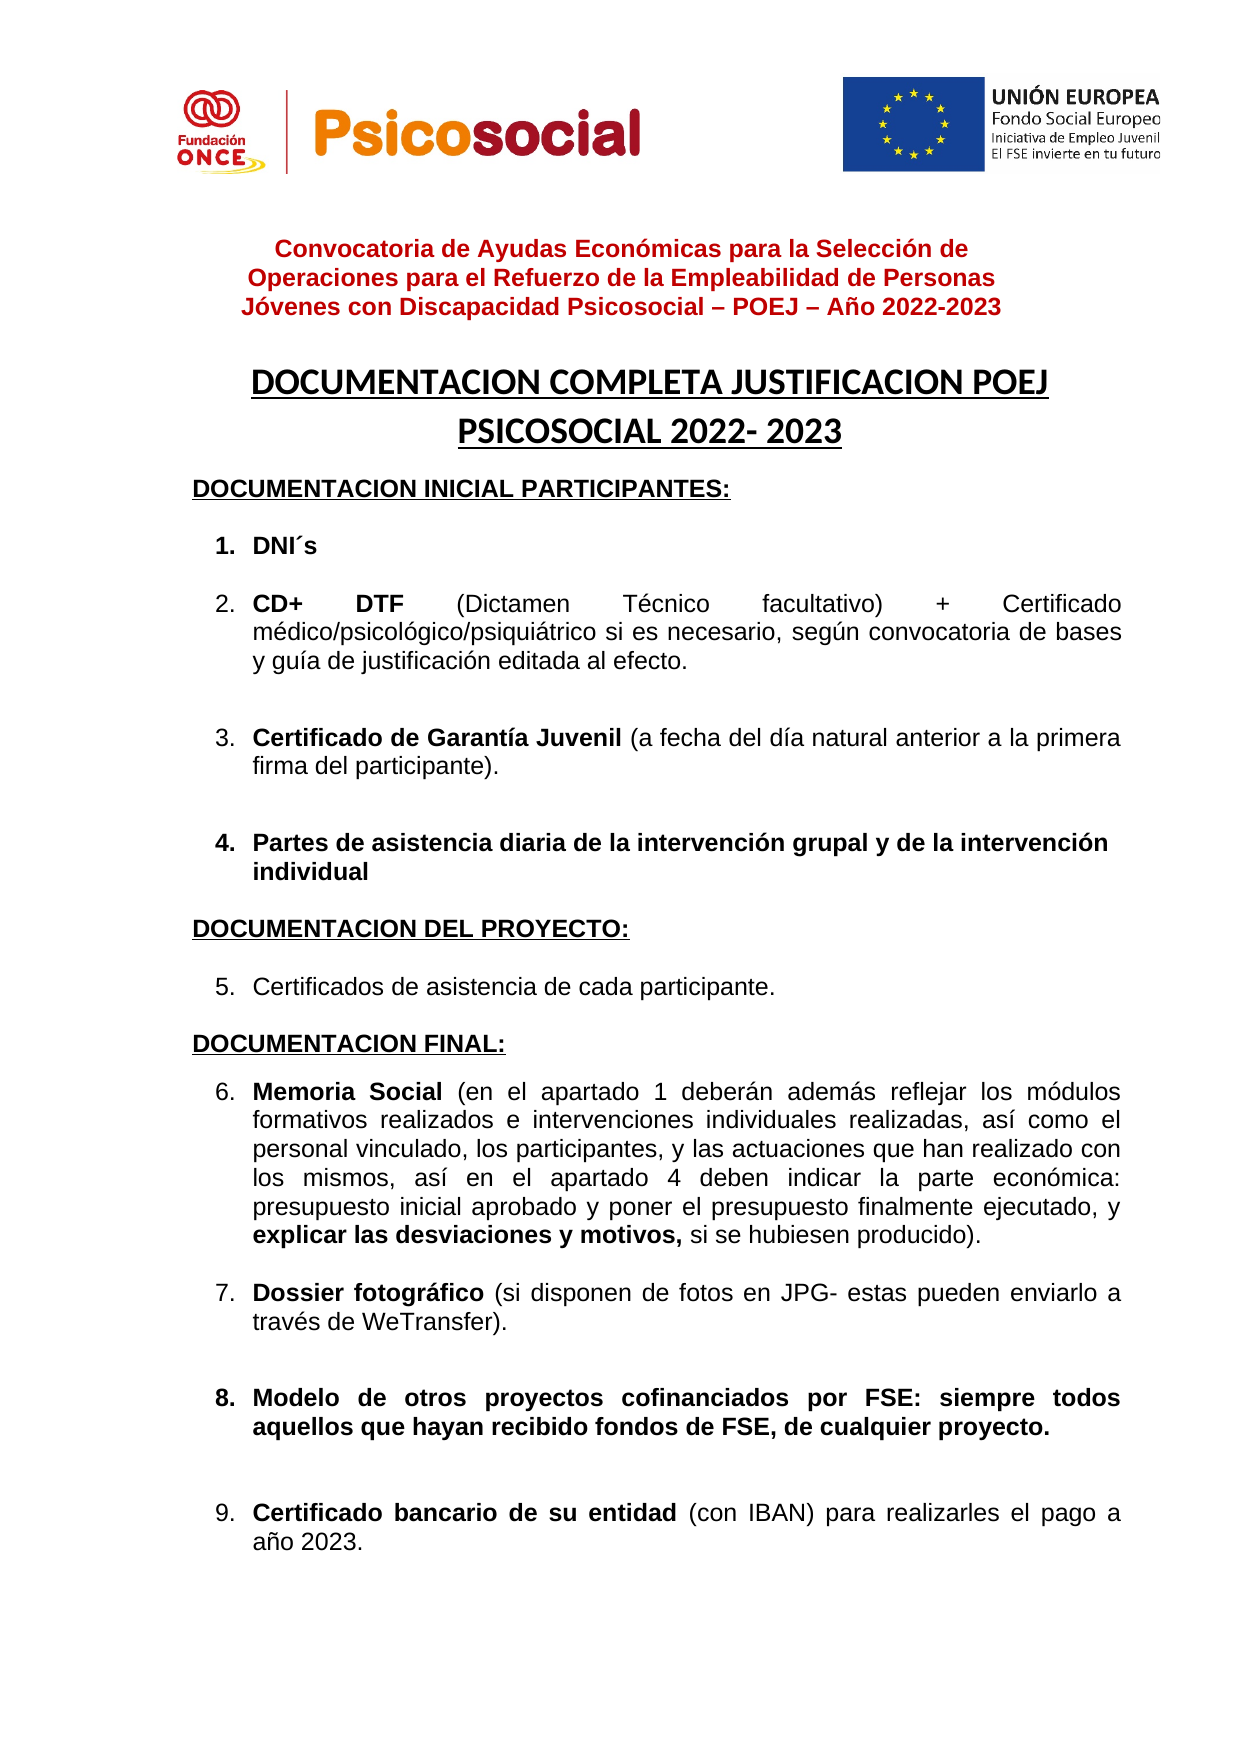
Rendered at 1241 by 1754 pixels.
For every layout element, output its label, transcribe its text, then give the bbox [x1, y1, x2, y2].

list Certificados de asistencia de cada participante. [215, 971, 1063, 1000]
list CD+ DTF (Dictamen Técnico facultativo) + Certificado médico/psicológico/psiquiátrico si es necesario, según convocatoria de bases y guía de justificación editada al efecto. [215, 588, 1122, 675]
list Modelo de otros proyectos cofinanciados por FSE: siempre todos aquellos que hayan recibido fondos de FSE, de cualquier proyecto. [215, 1383, 1122, 1441]
list DOCUMENTACION INICIAL PARTICIPANTES: [192, 473, 1122, 502]
list DOCUMENTACION DEL PROYECTO: [192, 914, 1122, 943]
list Partes de asistencia diaria de la intervención grupal y de la intervención individual [215, 828, 1122, 885]
text DOCUMENTACION COMPLETA JUSTIFICACION POEJ PSICOSOCIAL 2022- 2023 [177, 358, 1122, 453]
text Convocatoria de Ayudas Económicas para la Selección de Operaciones para el Refuerzo de la Empleabilidad de Personas Jóvenes con Discapacidad Psicosocial – POEJ – Año 2022-2023 [236, 234, 1007, 320]
list Dossier fotográfico (si disponen de fotos en JPG- estas pueden enviarlo a través de WeTransfer). [215, 1278, 1122, 1335]
list Memoria Social (en el apartado 1 deberán además reflejar los módulos formativos realizados e intervenciones individuales realizadas, así como el personal vinculado, los participantes, y las actuaciones que han realizado con los mismos, así en el apartado 4 deben indicar la parte económica: presupuesto inicial aprobado y poner el presupuesto finalmente ejecutado, y explicar las desviaciones y motivos, si se hubiesen producido). [215, 1077, 1122, 1249]
picture [177, 90, 640, 174]
list Certificado bancario de su entidad (con IBAN) para realizarles el pago a año 2023. [215, 1498, 1122, 1556]
list Certificado de Garantía Juvenil (a fecha del día natural anterior a la primera firma del participante). [215, 722, 1122, 780]
list DNI´s [215, 531, 1122, 560]
picture [840, 73, 1160, 174]
text DOCUMENTACION FINAL: [192, 1029, 1122, 1058]
